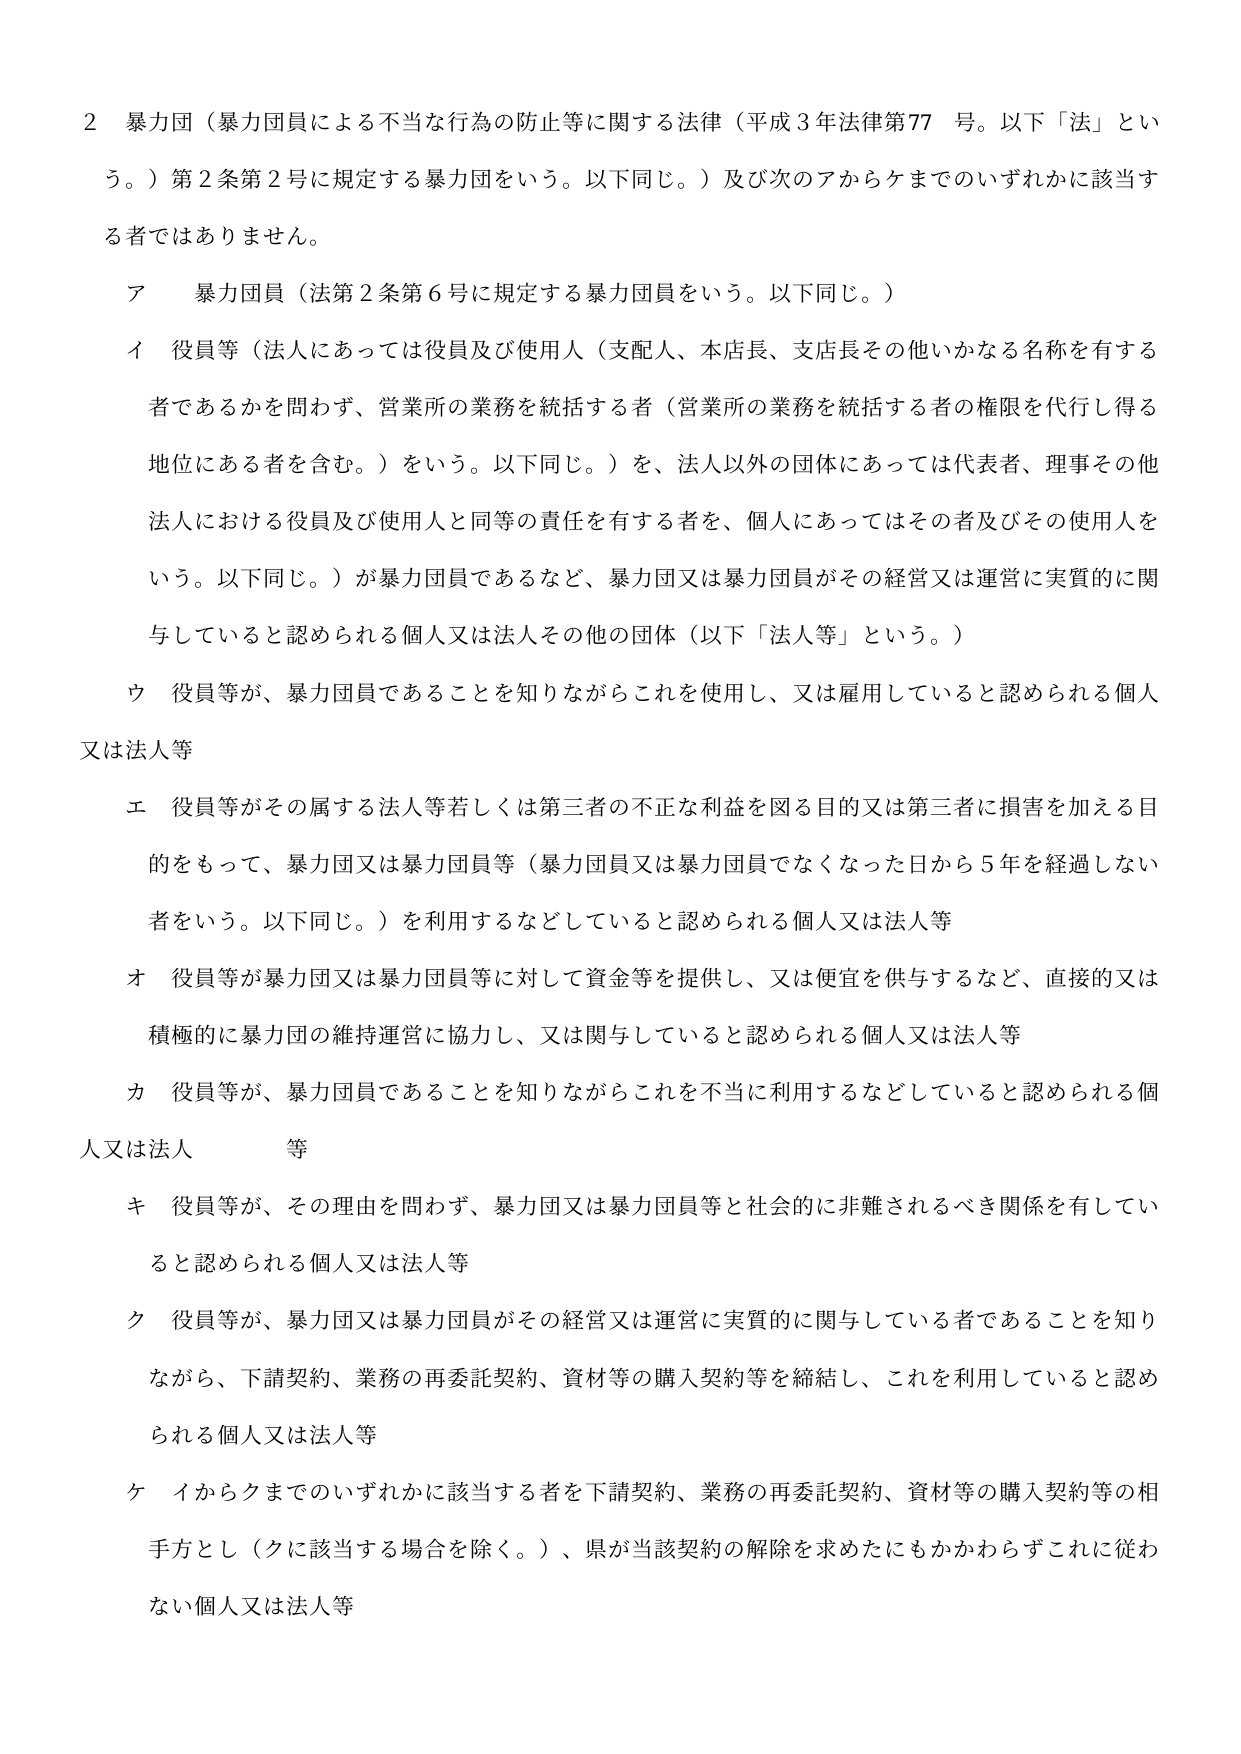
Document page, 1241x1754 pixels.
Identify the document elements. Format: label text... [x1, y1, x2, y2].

text キ 役員等が、その理由を問わず、暴力団又は暴力団員等と社会的に非難されるべき関係を有していると認められる個人又は法人等 [119, 1177, 1161, 1291]
text ２ 暴力団（暴力団員による不当な行為の防止等に関する法律（平成３年法律第77号。以下「法」という。）第２条第２号に規定する暴力団をいう。以下同じ。）及び次のアからケまでのいずれかに該当する者ではありません。 [79, 92, 1161, 263]
text エ 役員等がその属する法人等若しくは第三者の不正な利益を図る目的又は第三者に損害を加える目的をもって、暴力団又は暴力団員等（暴力団員又は暴力団員でなくなった日から５年を経過しない者をいう。以下同じ。）を利用するなどしていると認められる個人又は法人等 [119, 777, 1161, 948]
text ク 役員等が、暴力団又は暴力団員がその経営又は運営に実質的に関与している者であることを知りながら、下請契約、業務の再委託契約、資材等の購入契約等を締結し、これを利用していると認められる個人又は法人等 [119, 1291, 1161, 1462]
text カ 役員等が、暴力団員であることを知りながらこれを不当に利用するなどしていると認められる個人又は法人 等 [79, 1062, 1161, 1177]
text ケ イからクまでのいずれかに該当する者を下請契約、業務の再委託契約、資材等の購入契約等の相手方とし（クに該当する場合を除く。）、県が当該契約の解除を求めたにもかかわらずこれに従わない個人又は法人等 [119, 1462, 1161, 1633]
text ア 暴力団員（法第２条第６号に規定する暴力団員をいう。以下同じ。） [79, 263, 1161, 320]
text イ 役員等（法人にあっては役員及び使用人（支配人、本店長、支店長その他いかなる名称を有する者であるかを問わず、営業所の業務を統括する者（営業所の業務を統括する者の権限を代行し得る地位にある者を含む。）をいう。以下同じ。）を、法人以外の団体にあっては代表者、理事その他法人における役員及び使用人と同等の責任を有する者を、個人にあってはその者及びその使用人をいう。以下同じ。）が暴力団員であるなど、暴力団又は暴力団員がその経営又は運営に実質的に関与していると認められる個人又は法人その他の団体（以下「法人等」という。） [119, 320, 1161, 663]
text オ 役員等が暴力団又は暴力団員等に対して資金等を提供し、又は便宜を供与するなど、直接的又は積極的に暴力団の維持運営に協力し、又は関与していると認められる個人又は法人等 [119, 948, 1161, 1062]
text ウ 役員等が、暴力団員であることを知りながらこれを使用し、又は雇用していると認められる個人又は法人等 [79, 663, 1161, 777]
